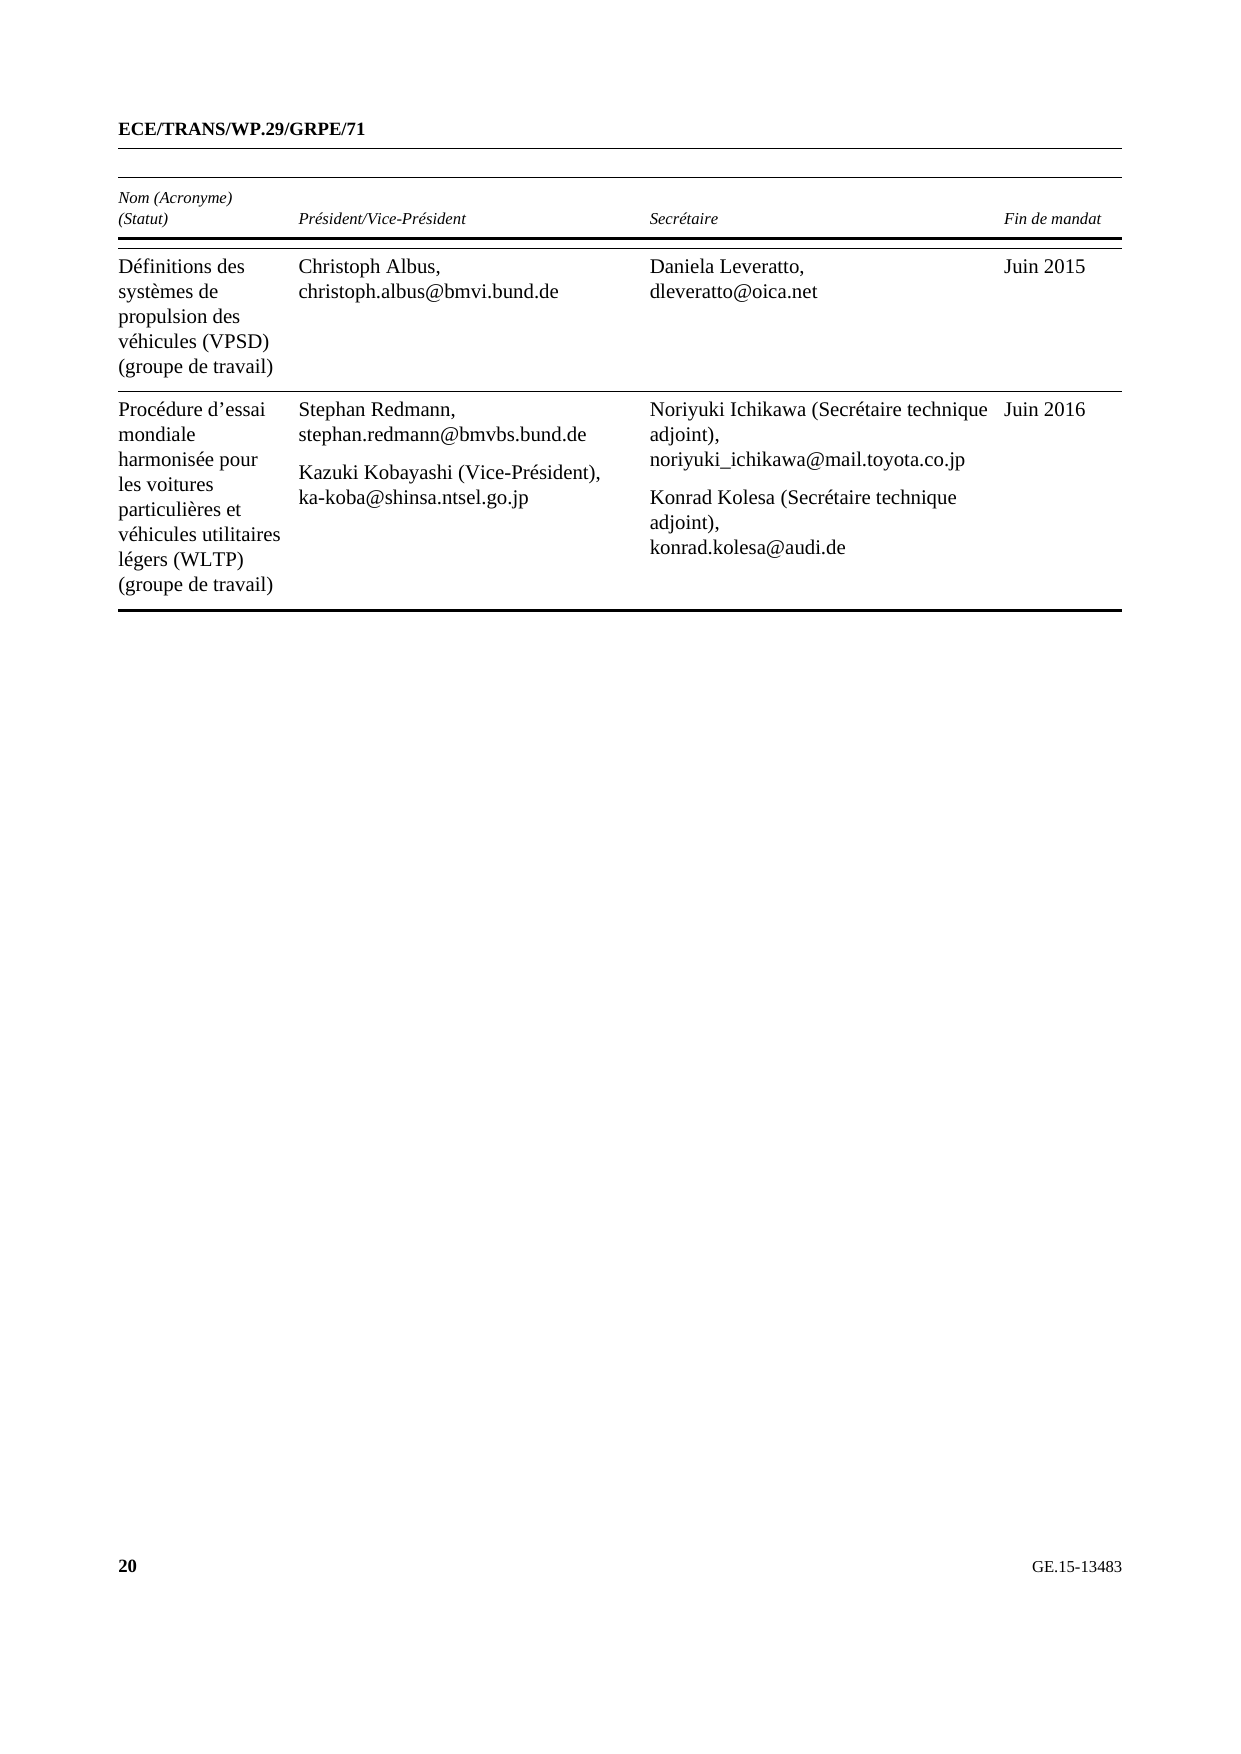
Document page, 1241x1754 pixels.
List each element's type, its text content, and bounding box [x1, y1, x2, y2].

table_cell Juin 2015 [1004, 249, 1122, 391]
table_cell Daniela Leveratto, dleveratto@oica.net [650, 249, 1004, 391]
table_cell Noriyuki Ichikawa (Secrétaire technique adjoint), noriyuki_ichikawa@mail.toyota.co.jp Konrad Kolesa (Secrétaire technique adjoint), konrad.kolesa@audi.de [650, 392, 1004, 609]
table_header Nom (Acronyme) (Statut) [118, 178, 298, 237]
table_cell [298, 240, 649, 248]
table_cell Christoph Albus, christoph.albus@bmvi.bund.de [298, 249, 649, 391]
table_header Secrétaire [650, 178, 1004, 237]
table_cell Procédure d’essai mondiale harmonisée pour les voitures particulières et véhicules utilitaires légers (WLTP) (groupe de travail) [118, 392, 298, 609]
table_header Président/Vice-Président [298, 178, 649, 237]
table_cell [118, 240, 298, 248]
table_cell Définitions des systèmes de propulsion des véhicules (VPSD) (groupe de travail) [118, 249, 298, 391]
table_header Fin de mandat [1004, 178, 1122, 237]
table_cell [1004, 240, 1122, 248]
table_cell [650, 240, 1004, 248]
table_cell Juin 2016 [1004, 392, 1122, 609]
table_cell Stephan Redmann, stephan.redmann@bmvbs.bund.de Kazuki Kobayashi (Vice-Président), ka-koba@shinsa.ntsel.go.jp [298, 392, 649, 609]
